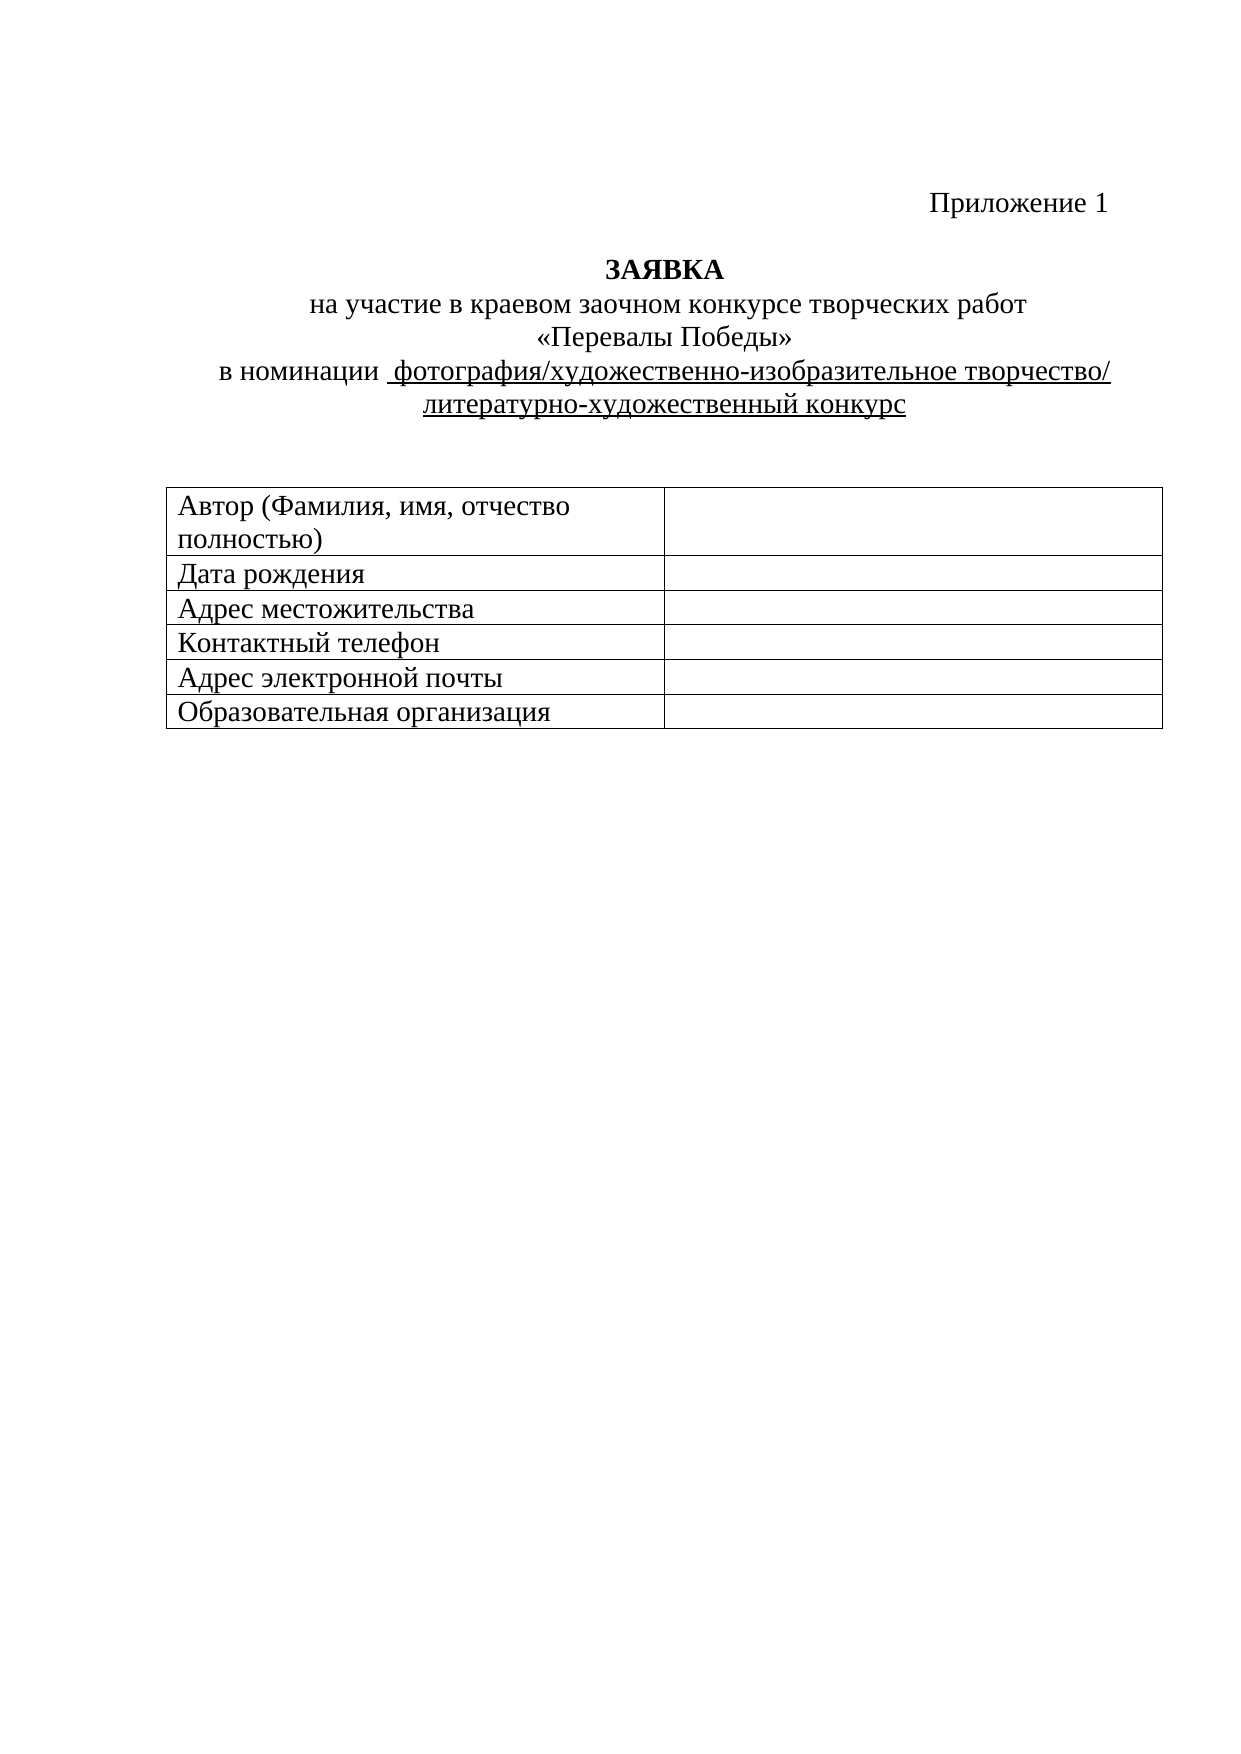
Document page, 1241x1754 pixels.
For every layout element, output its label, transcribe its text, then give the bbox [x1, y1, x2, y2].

text ЗАЯВКА [177, 252, 1152, 286]
table_cell Образовательная организация [167, 695, 664, 728]
table_cell Адрес электронной почты [167, 660, 664, 693]
table_cell [665, 556, 1162, 590]
text на участие в краевом заочном конкурсе творческих работ [177, 286, 1152, 319]
table_cell [665, 591, 1162, 624]
table_cell Дата рождения [167, 556, 664, 590]
table_header Автор (Фамилия, имя, отчество полностью) [167, 488, 664, 555]
table_cell Контактный телефон [167, 625, 664, 659]
table_cell Адрес местожительства [167, 591, 664, 624]
text Приложение 1 [886, 185, 1152, 219]
table_cell [665, 695, 1162, 728]
text в номинации фотография/художественно-изобразительное творчество/ литературно-художественный конкурс [177, 353, 1152, 420]
table_cell [665, 660, 1162, 693]
text «Перевалы Победы» [177, 319, 1152, 353]
table_cell [665, 625, 1162, 659]
table_header [665, 488, 1162, 555]
